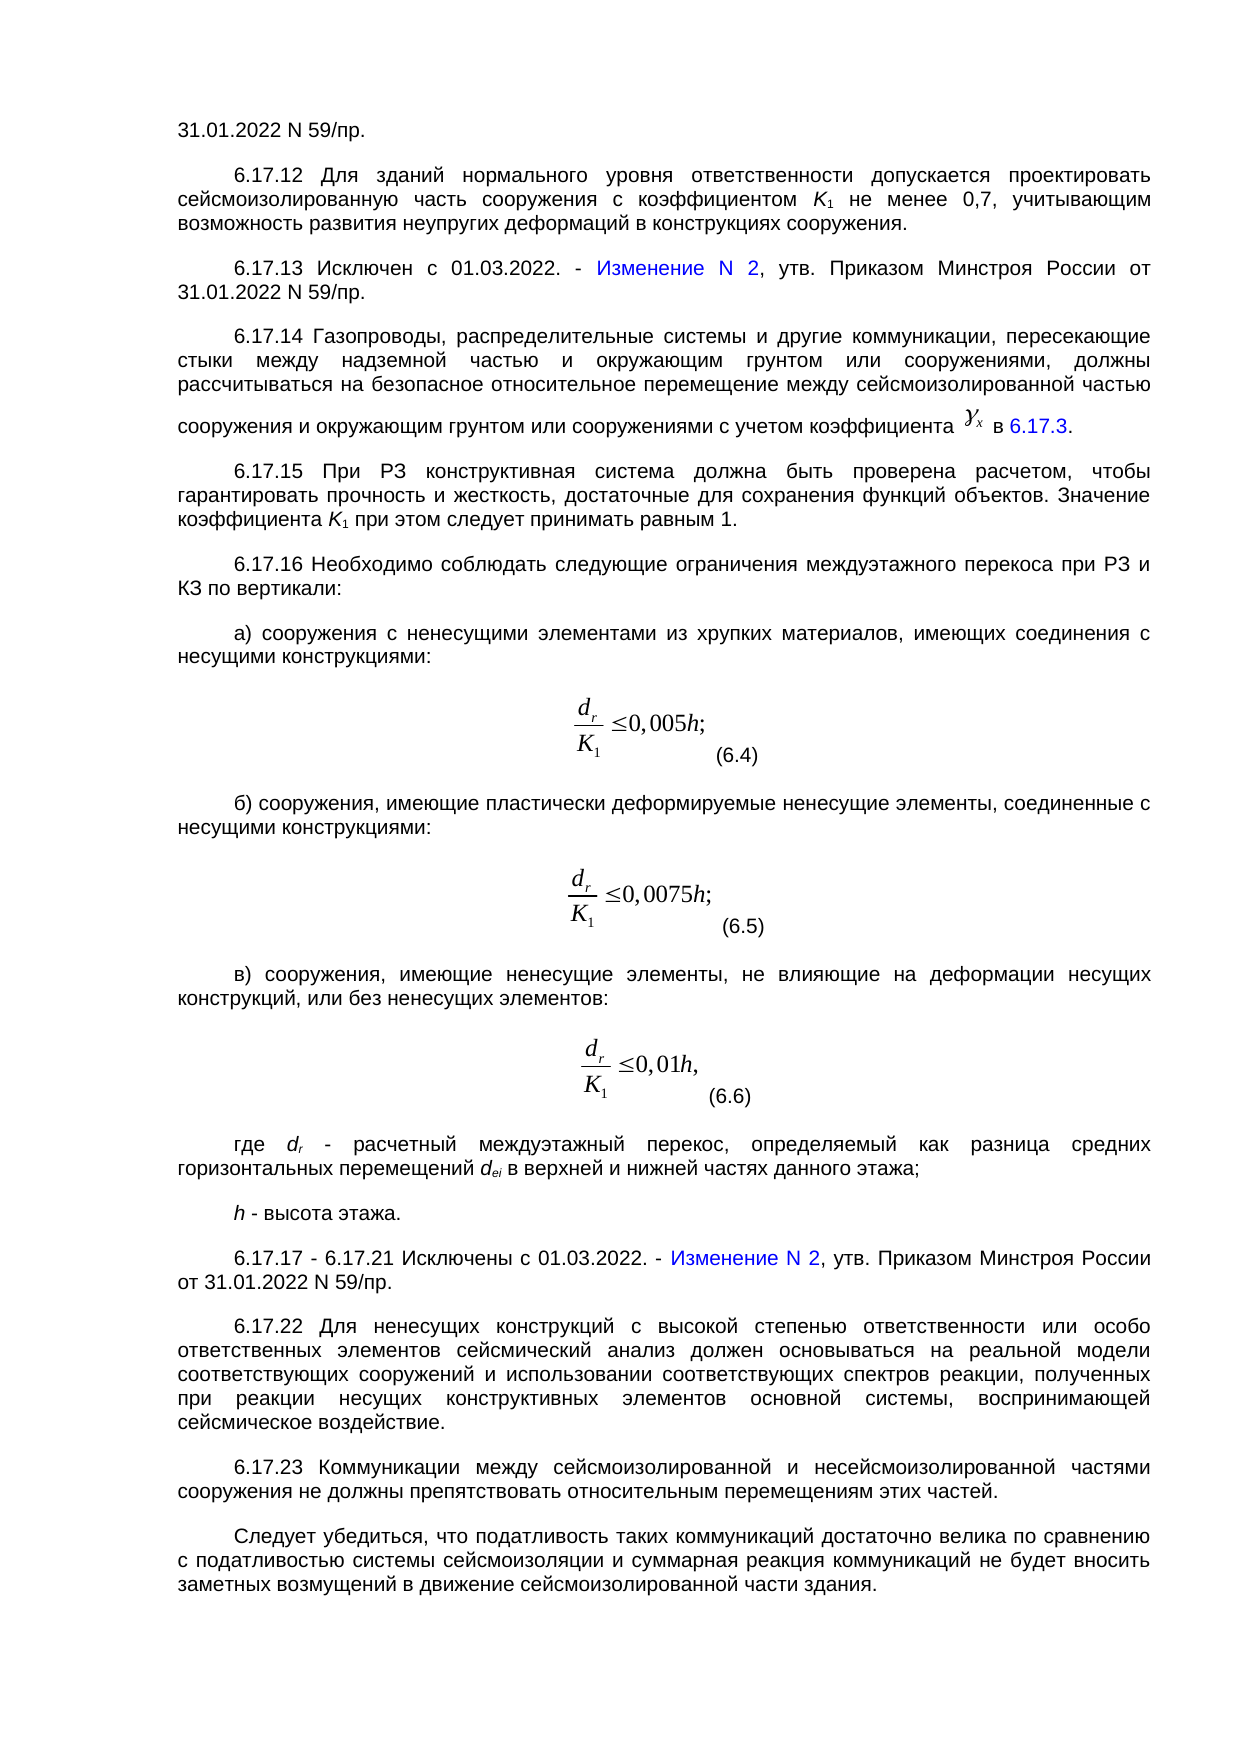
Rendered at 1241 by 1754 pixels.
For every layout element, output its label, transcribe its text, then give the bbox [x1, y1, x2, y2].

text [177, 118, 1152, 142]
text в) сооружения, имеющие ненесущие элементы, не влияющие на деформации несущих конструкций, или без ненесущих элементов: [177, 961, 1152, 1009]
text 6.17.14 Газопроводы, распределительные системы и другие коммуникации, пересекающие стыки между надземной частью и окружающим грунтом или сооружениями, должны рассчитываться на безопасное относительное перемещение между сейсмоизолированной частью сооружения и окружающим грунтом или сооружениями с учетом коэффициента в 6.17.3. [177, 324, 1152, 438]
text (6.5) [177, 863, 1152, 937]
text (6.6) [177, 1033, 1152, 1108]
text б) сооружения, имеющие пластически деформируемые ненесущие элементы, соединенные с несущими конструкциями: [177, 791, 1152, 839]
text 6.17.23 Коммуникации между сейсмоизолированной и несейсмоизолированной частями сооружения не должны препятствовать относительным перемещениям этих частей. [177, 1455, 1152, 1503]
text 6.17.16 Необходимо соблюдать следующие ограничения междуэтажного перекоса при РЗ и КЗ по вертикали: [177, 552, 1152, 599]
text а) сооружения с ненесущими элементами из хрупких материалов, имеющих соединения с несущими конструкциями: [177, 620, 1152, 668]
text 6.17.15 При РЗ конструктивная система должна быть проверена расчетом, чтобы гарантировать прочность и жесткость, достаточные для сохранения функций объектов. Значение коэффициента K1 при этом следует принимать равным 1. [177, 459, 1152, 531]
text 6.17.17 - 6.17.21 Исключены с 01.03.2022. - Изменение N 2, утв. Приказом Минстроя России от 31.01.2022 N 59/пр. [177, 1246, 1152, 1293]
text h - высота этажа. [177, 1201, 1152, 1225]
text 6.17.13 Исключен с 01.03.2022. - Изменение N 2, утв. Приказом Минстроя России от 31.01.2022 N 59/пр. [177, 256, 1152, 303]
text 6.17.12 Для зданий нормального уровня ответственности допускается проектировать сейсмоизолированную часть сооружения с коэффициентом K1 не менее 0,7, учитывающим возможность развития неупругих деформаций в конструкциях сооружения. [177, 163, 1152, 235]
text где dr - расчетный междуэтажный перекос, определяемый как разница средних горизонтальных перемещений dei в верхней и нижней частях данного этажа; [177, 1132, 1152, 1180]
text 6.17.22 Для ненесущих конструкций с высокой степенью ответственности или особо ответственных элементов сейсмический анализ должен основываться на реальной модели соответствующих сооружений и использовании соответствующих спектров реакции, полученных при реакции несущих конструктивных элементов основной системы, воспринимающей сейсмическое воздействие. [177, 1314, 1152, 1434]
text Следует убедиться, что податливость таких коммуникаций достаточно велика по сравнению с податливостью системы сейсмоизоляции и суммарная реакция коммуникаций не будет вносить заметных возмущений в движение сейсмоизолированной части здания. [177, 1524, 1152, 1596]
text (6.4) [177, 692, 1152, 767]
